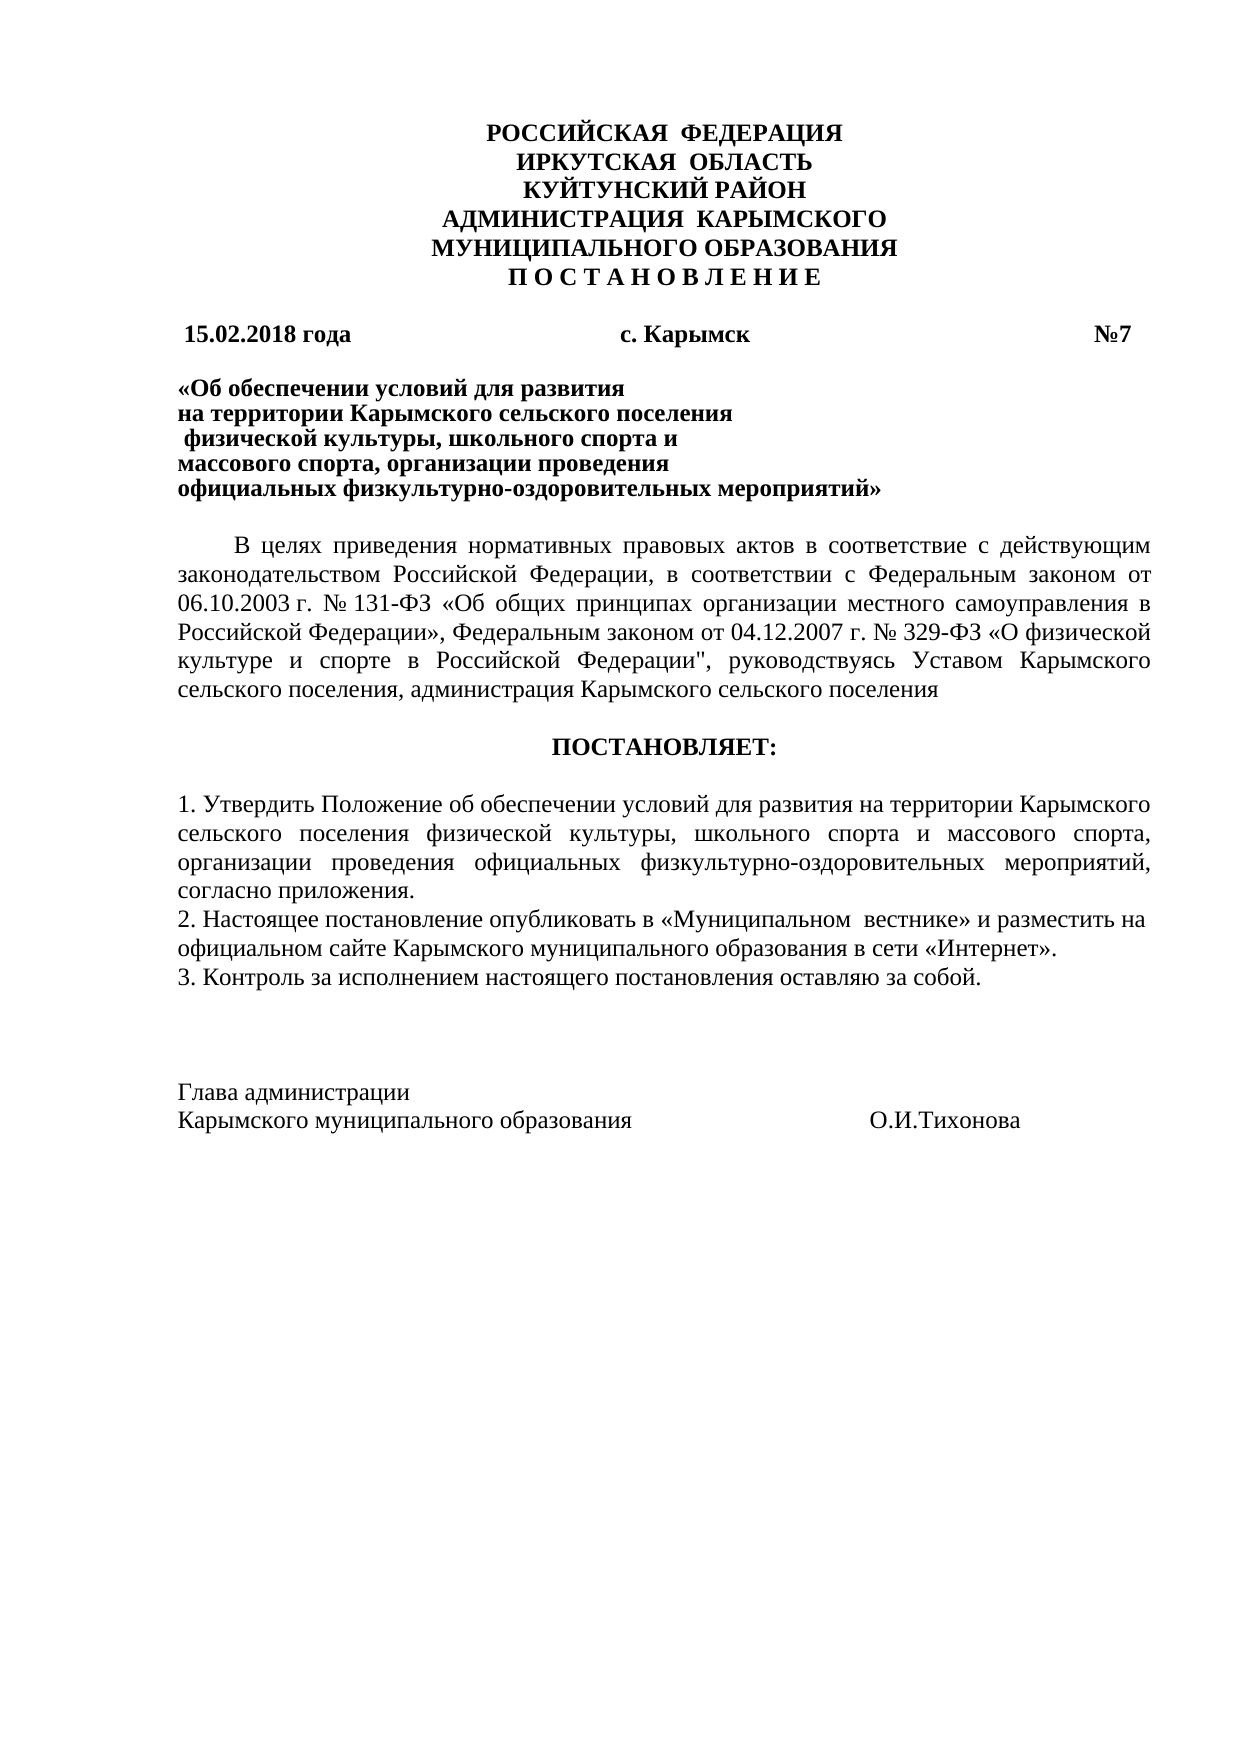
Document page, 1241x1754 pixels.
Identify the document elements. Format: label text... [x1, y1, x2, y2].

text на территории Карымского сельского поселения [177, 402, 1152, 427]
text Карымского муниципального образования О.И.Тихонова [177, 1106, 1152, 1134]
text Глава администрации [177, 1077, 1152, 1106]
text П О С Т А Н О В Л Е Н И Е [177, 262, 1152, 291]
text массового спорта, организации проведения [177, 452, 1152, 477]
text В целях приведения нормативных правовых актов в соответствие с действующим законодательством Российской Федерации, в соответствии с Федеральным законом от 06.10.2003 г. № 131-ФЗ «Об общих принципах организации местного самоуправления в Российской Федерации», Федеральным законом от 04.12.2007 г. № 329-ФЗ «О физической культуре и спорте в Российской Федерации", руководствуясь Уставом Карымского сельского поселения, администрация Карымского сельского поселения [177, 531, 1152, 703]
text официальных физкультурно-оздоровительных мероприятий» [177, 477, 1152, 502]
text МУНИЦИПАЛЬНОГО ОБРАЗОВАНИЯ [177, 233, 1152, 262]
text АДМИНИСТРАЦИЯ КАРЫМСКОГО [177, 204, 1152, 233]
text 1. Утвердить Положение об обеспечении условий для развития на территории Карымского сельского поселения физической культуры, школьного спорта и массового спорта, организации проведения официальных физкультурно-оздоровительных мероприятий, согласно приложения. [177, 789, 1152, 904]
text РОССИЙСКАЯ ФЕДЕРАЦИЯ [177, 118, 1152, 147]
text «Об обеспечении условий для развития [177, 377, 1152, 402]
text ПОСТАНОВЛЯЕТ: [177, 732, 1152, 761]
text 3. Контроль за исполнением настоящего постановления оставляю за собой. [177, 962, 1152, 991]
text КУЙТУНСКИЙ РАЙОН [177, 176, 1152, 204]
text 2. Настоящее постановление опубликовать в «Муниципальном вестнике» и разместить на официальном сайте Карымского муниципального образования в сети «Интернет». [177, 904, 1152, 962]
text физической культуры, школьного спорта и [177, 427, 1152, 452]
text 15.02.2018 года с. Карымск №7 [177, 319, 1152, 348]
text ИРКУТСКАЯ ОБЛАСТЬ [177, 147, 1152, 176]
